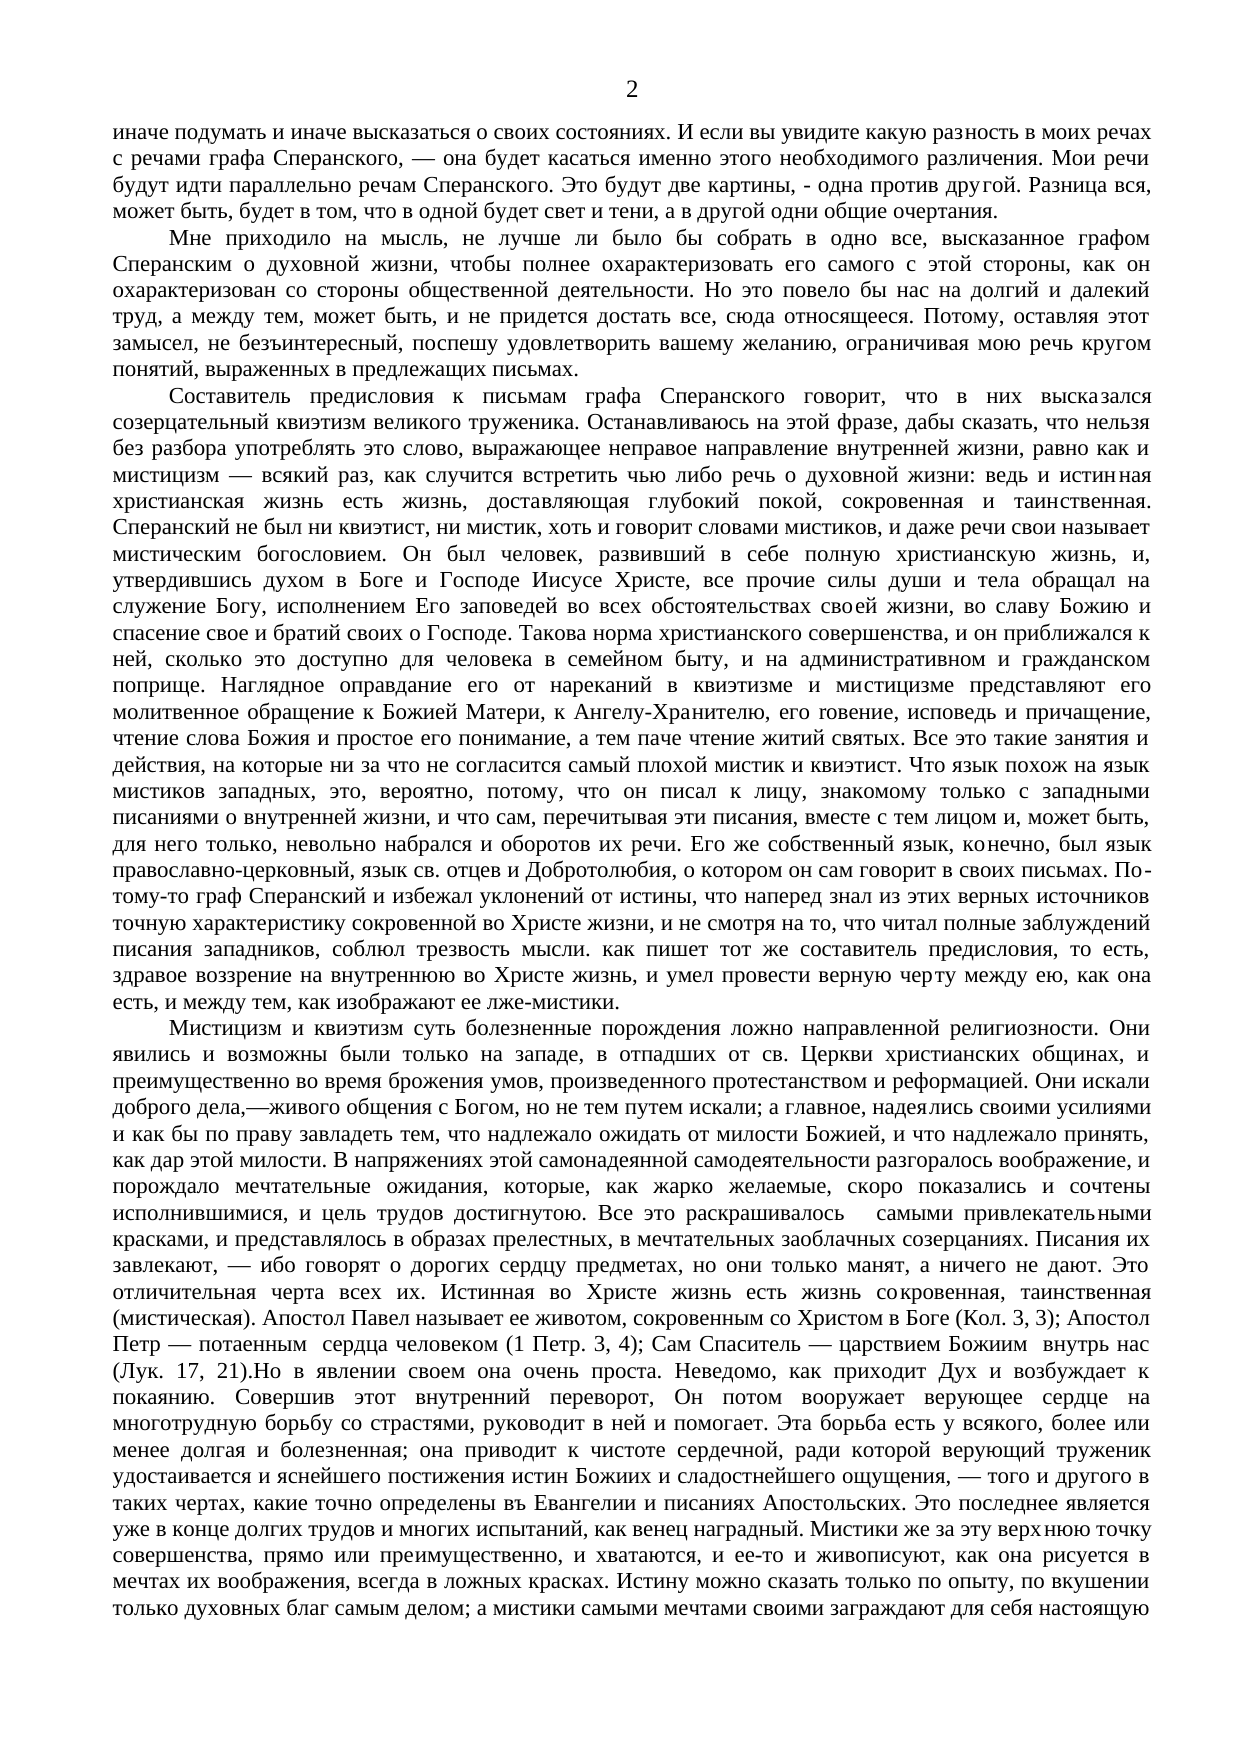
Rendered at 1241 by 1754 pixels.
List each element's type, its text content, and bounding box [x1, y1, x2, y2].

text Составитель предисловия к письмам графа Сперанского говорит, что в них высказался созерцательный квиэтизм великого труженика. Останавливаюсь на этой фразе, дабы сказать, что нельзя без разбора употреблять это слово, выражающее неправое направление внутренней жизни, равно как и мистицизм — всякий раз, как случится встретить чью либо речь о духовной жизни: ведь и истинная христианская жизнь есть жизнь, доставляющая глубокий покой, сокровенная и таинственная. Сперанский не был ни квиэтист, ни мистик, хоть и говорит словами мистиков, и даже речи свои называет мистическим богословием. Он был человек, развивший в себе полную христианскую жизнь, и, утвердившись духом в Боге и Господе Иисусе Христе, все прочие силы души и тела обращал на служение Богу, исполнением Его заповедей во всех обстоятельствах своей жизни, во славу Божию и спасение свое и братий своих о Господе. Такова норма христианского совершенства, и он приближался к ней, сколько это доступно для человека в семейном быту, и на административном и гражданском поприще. Наглядное оправдание его от нареканий в квиэтизме и мистицизме представляют его молитвенное обращение к Божией Матери, к Ангелу-Хранителю, его roвениe, исповедь и причащение, чтение слова Божия и простое его понимание, а тем паче чтение житий святых. Все это такие занятия и действия, на которые ни за что не согласится самый плохой мистик и квиэтист. Что язык похож на язык мистиков западных, это, вероятно, потому, что он писал к лицу, знакомому только с западными писаниями о внутренней жизни, и что сам, перечитывая эти писания, вместе с тем лицом и, может быть, для него только, невольно набрался и оборотов их речи. Его же собственный язык, конечно, был язык православно-церковный, язык св. отцев и Добротолюбия, о котором он сам говорит в своих письмах. Потому-то граф Сперанский и избежал уклонений от истины, что наперед знал из этих верных источников точную характеристику сокровенной во Христе жизни, и не смотря на то, что читал полные заблуждений писания западников, соблюл трезвость мысли. как пишет тот же составитель предисловия, то есть, здравое воззрение на внутреннюю во Христе жизнь, и умел провести верную черту между ею, как она есть, и между тем, как изображают ее лже-мистики. [112, 382, 1152, 1014]
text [112, 118, 1152, 223]
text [112, 1014, 1152, 1620]
text Мне приходило на мысль, не лучше ли было бы собрать в одно все, высказанное графом Сперанским о духовной жизни, чтобы полнее охарактеризовать его самого с этой стороны, как он охарактеризован со стороны общественной деятельности. Но это повело бы нас на долгий и далекий труд, а между тем, может быть, и не придется достать все, сюда относящееся. Потому, оставляя этот замысел, не безъинтересный, поспешу удовлетворить вашему желанию, ограничивая мою речь кругом понятий, выраженных в предлежащих письмах. [112, 223, 1152, 382]
